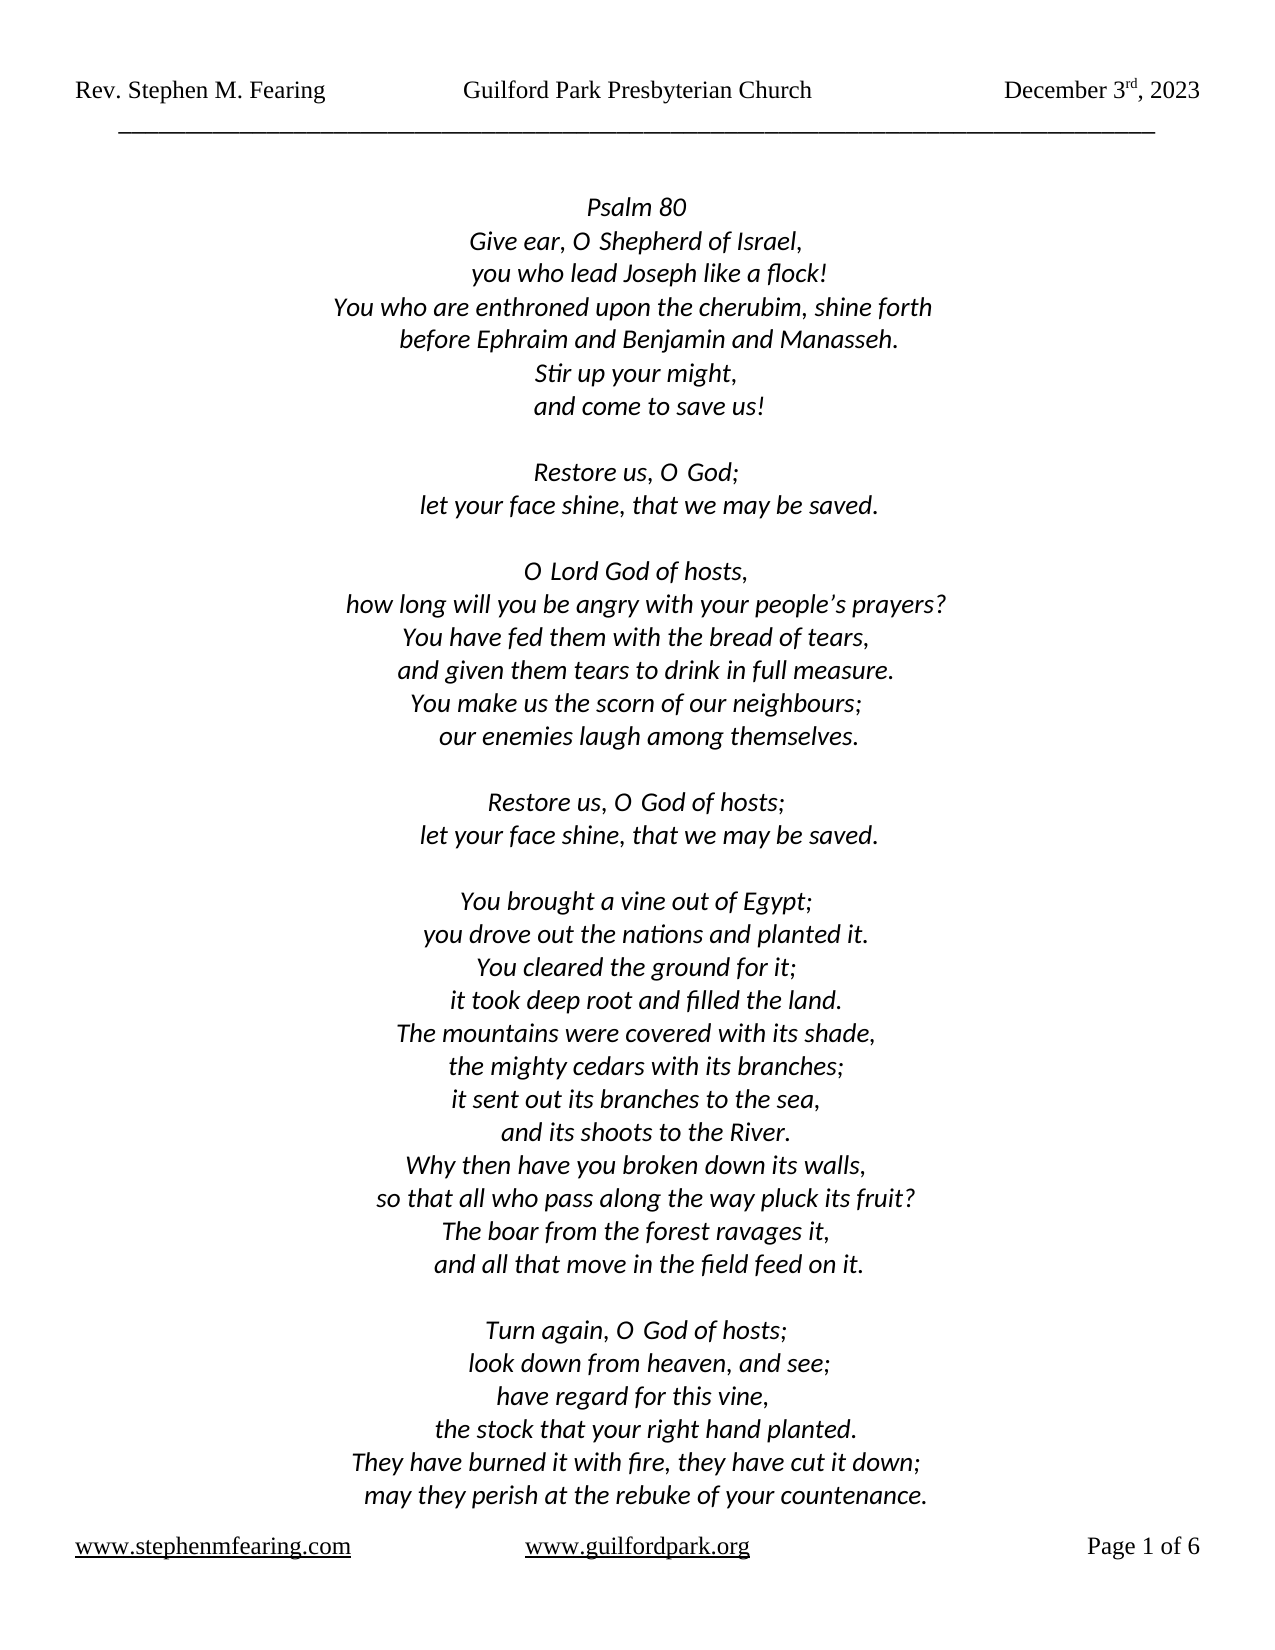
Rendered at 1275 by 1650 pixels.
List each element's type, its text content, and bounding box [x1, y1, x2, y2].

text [75, 1280, 1200, 1511]
text You brought a vine out of Egypt; you drove out the nations and planted it. You cleared the ground for it; it took deep root and filled the land. The mountains were covered with its shade, the mighty cedars with its branches; it sent out its branches to the sea, and its shoots to the River. Why then have you broken down its walls, so that all who pass along the way pluck its fruit? The boar from the forest ravages it, and all that move in the field feed on it. [75, 851, 1200, 1280]
text Restore us, O God of hosts; let your face shine, that we may be saved. [75, 752, 1200, 851]
text Restore us, O God; let your face shine, that we may be saved. [75, 422, 1200, 521]
text O Lord God of hosts, how long will you be angry with your people’s prayers? You have fed them with the bread of tears, and given them tears to drink in full measure. You make us the scorn of our neighbours; our enemies laugh among themselves. [75, 521, 1200, 752]
text Psalm 80 [75, 191, 1200, 224]
text _____________________________________________________________________________ [75, 104, 1200, 137]
text Give ear, O Shepherd of Israel, you who lead Joseph like a flock! You who are enthroned upon the cherubim, shine forth before Ephraim and Benjamin and Manasseh. Stir up your might, and come to save us! [75, 224, 1200, 422]
